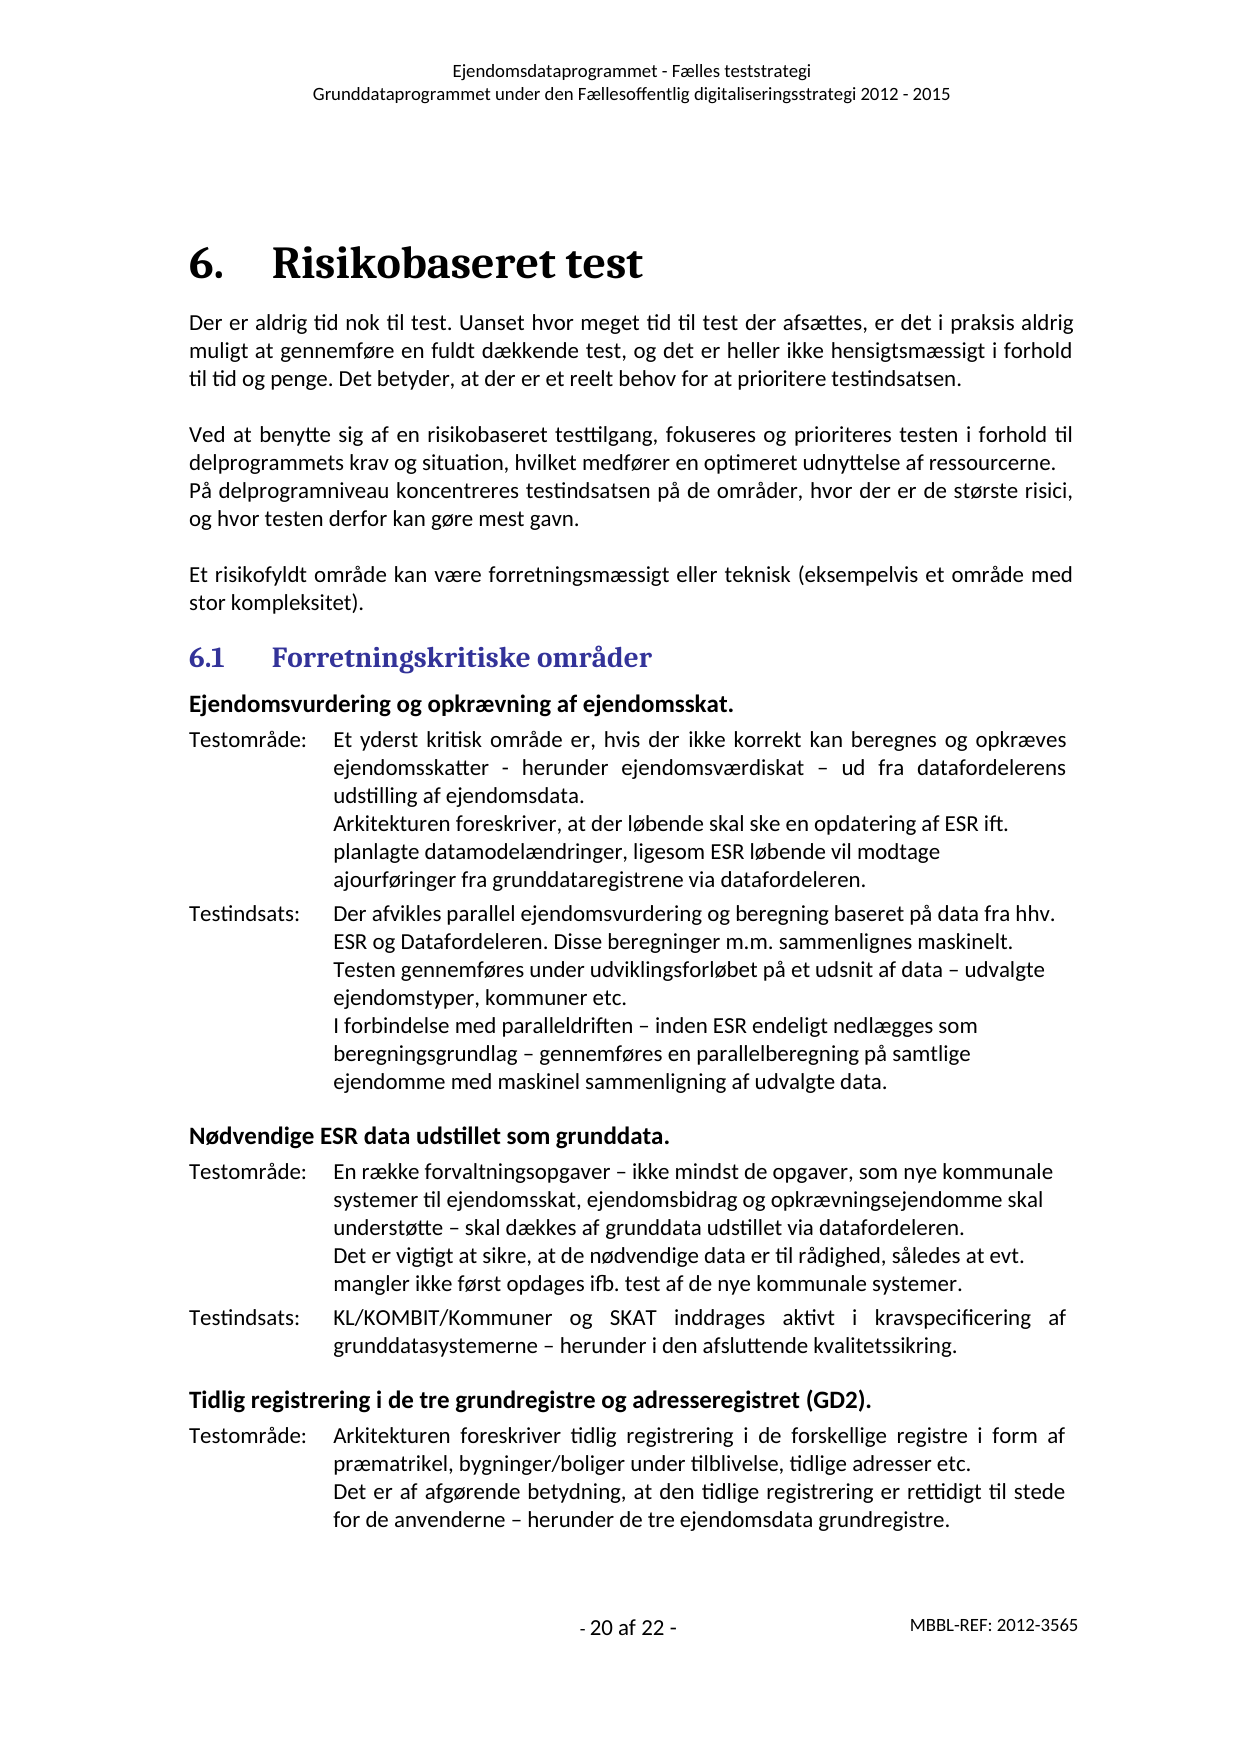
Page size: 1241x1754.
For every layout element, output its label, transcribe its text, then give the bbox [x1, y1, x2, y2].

table_cell Et yderst kritisk område er, hvis der ikke korrekt kan beregnes og opkræves ejendomsskatter - herunder ejendomsværdiskat – ud fra datafordelerens udstilling af ejendomsdata. Arkitekturen foreskriver, at der løbende skal ske en opdatering af ESR ift. planlagte datamodelændringer, ligesom ESR løbende vil modtage ajourføringer fra grunddataregistrene via datafordeleren. [322, 719, 1078, 893]
table_cell Testområde: [178, 1151, 322, 1297]
text Der er aldrig tid nok til test. Uanset hvor meget tid til test der afsættes, er det i praksis aldrig muligt at gennemføre en fuldt dækkende test, og det er heller ikke hensigtsmæssigt i forhold til tid og penge. Det betyder, at der er et reelt behov for at prioritere testindsatsen. [189, 308, 1075, 392]
table_cell Testområde: [178, 719, 322, 893]
table_cell Tidlig registrering i de tre grundregistre og adresseregistret (GD2). [178, 1359, 1078, 1415]
table_header Ejendomsvurdering og opkrævning af ejendomsskat. [178, 688, 1078, 718]
table_cell En række forvaltningsopgaver – ikke mindst de opgaver, som nye kommunale systemer til ejendomsskat, ejendomsbidrag og opkrævningsejendomme skal understøtte – skal dækkes af grunddata udstillet via datafordeleren. Det er vigtigt at sikre, at de nødvendige data er til rådighed, således at evt. mangler ikke først opdages ifb. test af de nye kommunale systemer. [322, 1151, 1078, 1297]
table_cell Testindsats: [178, 893, 322, 1095]
subtitle Risikobaseret test [189, 237, 1075, 289]
table_cell Testområde: [178, 1415, 322, 1533]
text På delprogramniveau koncentreres testindsatsen på de områder, hvor der er de største risici, og hvor testen derfor kan gøre mest gavn. [189, 476, 1075, 532]
table_cell KL/KOMBIT/Kommuner og SKAT inddrages aktivt i kravspecificering af grunddatasystemerne – herunder i den afsluttende kvalitetssikring. [322, 1297, 1078, 1359]
table_cell Nødvendige ESR data udstillet som grunddata. [178, 1095, 1078, 1151]
text Ved at benytte sig af en risikobaseret testtilgang, fokuseres og prioriteres testen i forhold til delprogrammets krav og situation, hvilket medfører en optimeret udnyttelse af ressourcerne. [189, 420, 1075, 476]
subtitle Forretningskritiske områder [189, 641, 1075, 675]
table_cell Der afvikles parallel ejendomsvurdering og beregning baseret på data fra hhv. ESR og Datafordeleren. Disse beregninger m.m. sammenlignes maskinelt. Testen gennemføres under udviklingsforløbet på et udsnit af data – udvalgte ejendomstyper, kommuner etc. I forbindelse med paralleldriften – inden ESR endeligt nedlægges som beregningsgrundlag – gennemføres en parallelberegning på samtlige ejendomme med maskinel sammenligning af udvalgte data. [322, 893, 1078, 1095]
text Et risikofyldt område kan være forretningsmæssigt eller teknisk (eksempelvis et område med stor kompleksitet). [189, 560, 1075, 616]
table_cell Testindsats: [178, 1297, 322, 1359]
table_cell Arkitekturen foreskriver tidlig registrering i de forskellige registre i form af præmatrikel, bygninger/boliger under tilblivelse, tidlige adresser etc. Det er af afgørende betydning, at den tidlige registrering er rettidigt til stede for de anvenderne – herunder de tre ejendomsdata grundregistre. [322, 1415, 1078, 1533]
